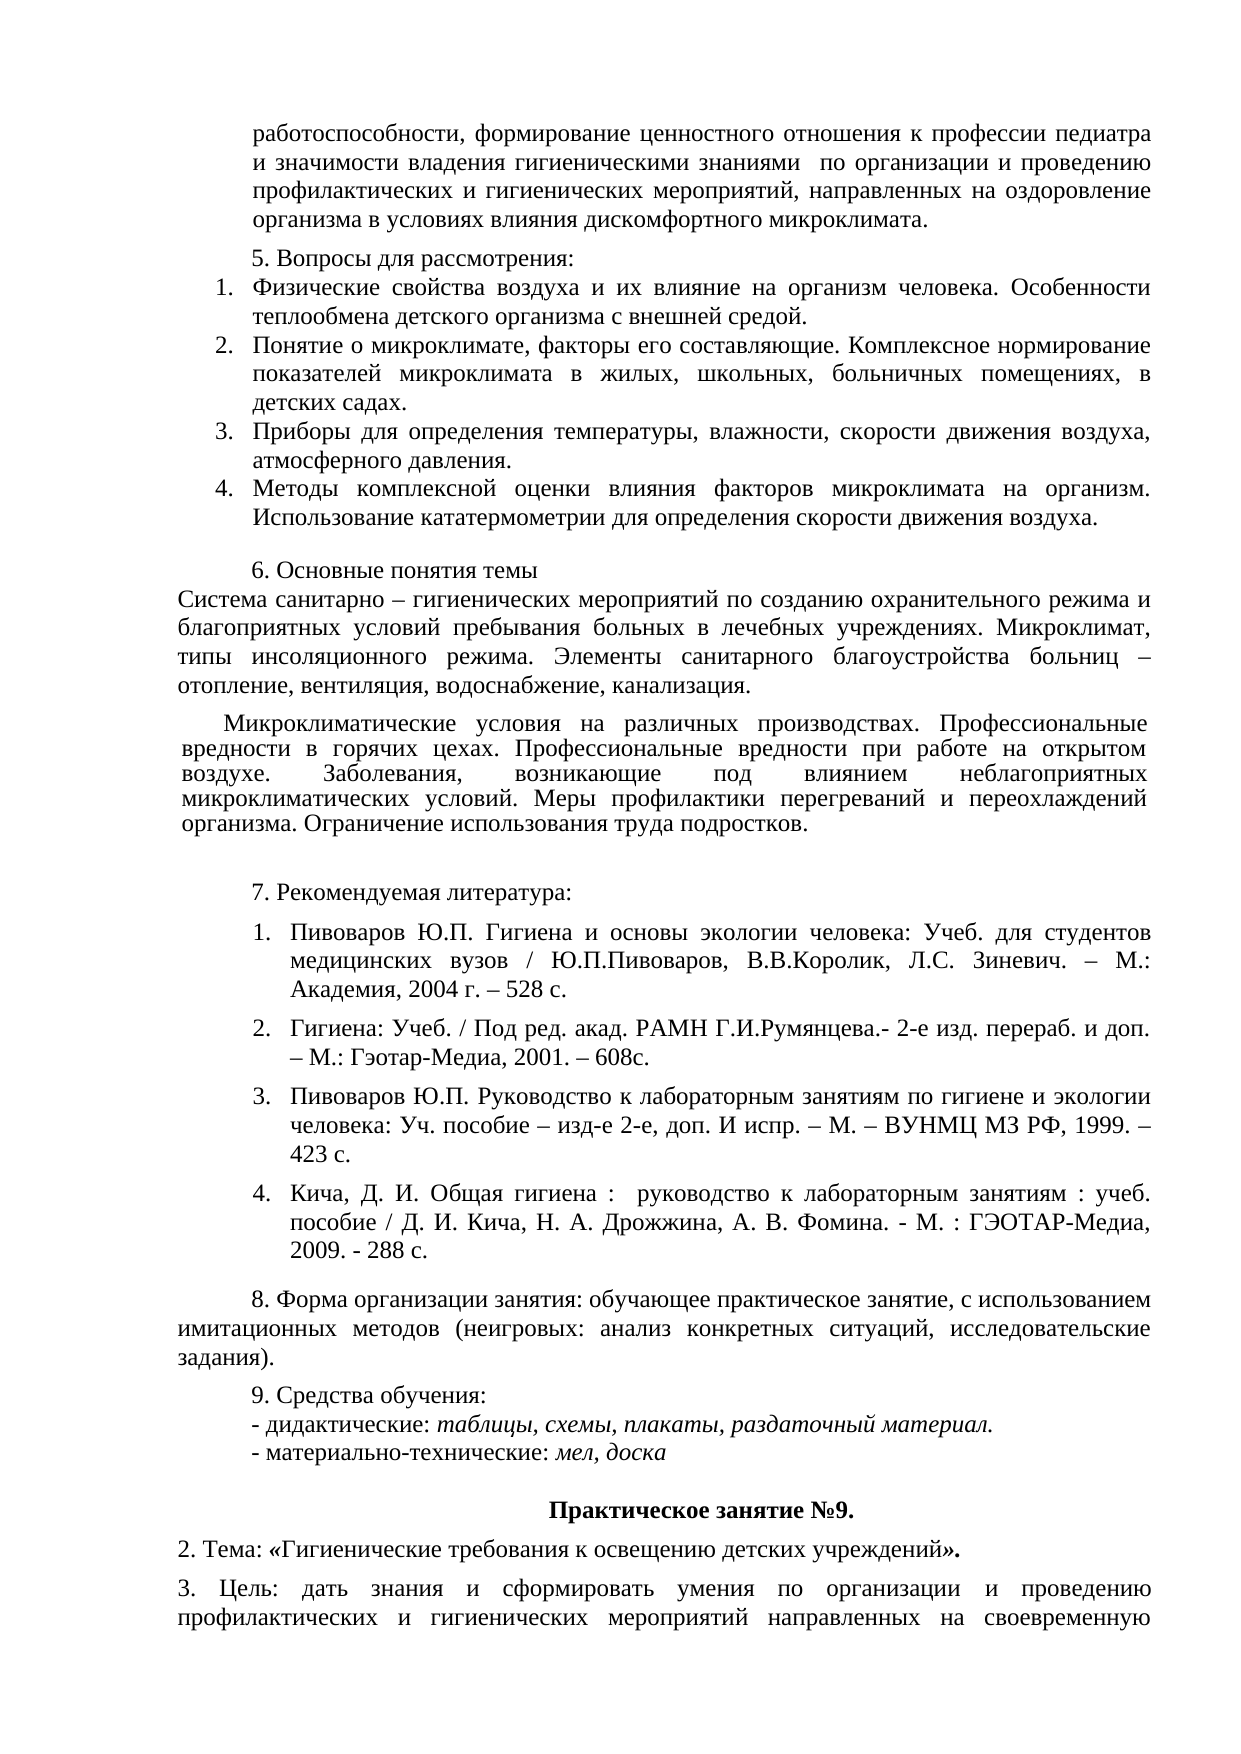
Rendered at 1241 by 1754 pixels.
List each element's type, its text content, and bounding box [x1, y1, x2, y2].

list Пивоваров Ю.П. Руководство к лабораторным занятиям по гигиене и экологии человека: Уч. пособие – изд-е 2-е, доп. И испр. – М. – ВУНМЦ МЗ РФ, 1999. – 423 с. [252, 1081, 1152, 1167]
text 8. Форма организации занятия: обучающее практическое занятие, с использованием имитационных методов (неигровых: анализ конкретных ситуаций, исследовательские задания). [177, 1284, 1152, 1370]
text 7. Рекомендуемая литература: [177, 877, 1152, 906]
list Гигиена: Учеб. / Под ред. акад. РАМН Г.И.Румянцева.- 2-е изд. перераб. и доп. – М.: Гэотар-Медиа, 2001. – 608с. [252, 1013, 1152, 1071]
text - материально-технические: мел, доска [177, 1437, 1152, 1466]
text Практическое занятие №9. [177, 1495, 1152, 1524]
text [177, 1573, 1152, 1631]
text 9. Средства обучения: [177, 1380, 1152, 1409]
list Приборы для определения температуры, влажности, скорости движения воздуха, атмосферного давления. [215, 416, 1152, 473]
list Пивоваров Ю.П. Гигиена и основы экологии человека: Учеб. для студентов медицинских вузов / Ю.П.Пивоваров, В.В.Королик, Л.С. Зиневич. – М.: Академия, . – 528 с. [252, 917, 1152, 1003]
text 2. Тема: «Гигиенические требования к освещению детских учреждений». [177, 1534, 1152, 1563]
list Физические свойства воздуха и их влияние на организм человека. Особенности теплообмена детского организма с внешней средой. [215, 272, 1152, 330]
text 6. Основные понятия темы [177, 555, 1152, 584]
text 5. Вопросы для рассмотрения: [177, 243, 1152, 272]
text Система санитарно – гигиенических мероприятий по созданию охранительного режима и благоприятных условий пребывания больных в лечебных учреждениях. Микроклимат, типы инсоляционного режима. Элементы санитарного благоустройства больниц – отопление, вентиляция, водоснабжение, канализация. [177, 584, 1152, 699]
list Методы комплексной оценки влияния факторов микроклимата на организм. Использование кататермометрии для определения скорости движения воздуха. [215, 473, 1152, 531]
text - дидактические: таблицы, схемы, плакаты, раздаточный материал. [177, 1409, 1152, 1437]
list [215, 118, 1152, 233]
list Кича, Д. И. Общая гигиена : руководство к лабораторным занятиям : учеб. пособие / Д. И. Кича, Н. А. Дрожжина, А. В. Фомина. - М. : ГЭОТАР-Медиа, 2009. - 288 с. [252, 1178, 1152, 1264]
text Микроклиматические условия на различных производствах. Профессиональные вредности в горячих цехах. Профессиональные вредности при работе на открытом воздухе. Заболевания, возникающие под влиянием неблагоприятных микроклиматических условий. Меры профилактики перегреваний и переохлаждений организма. Ограничение использования труда подростков. [181, 711, 1147, 836]
list Понятие о микроклимате, факторы его составляющие. Комплексное нормирование показателей микроклимата в жилых, школьных, больничных помещениях, в детских садах. [215, 330, 1152, 416]
